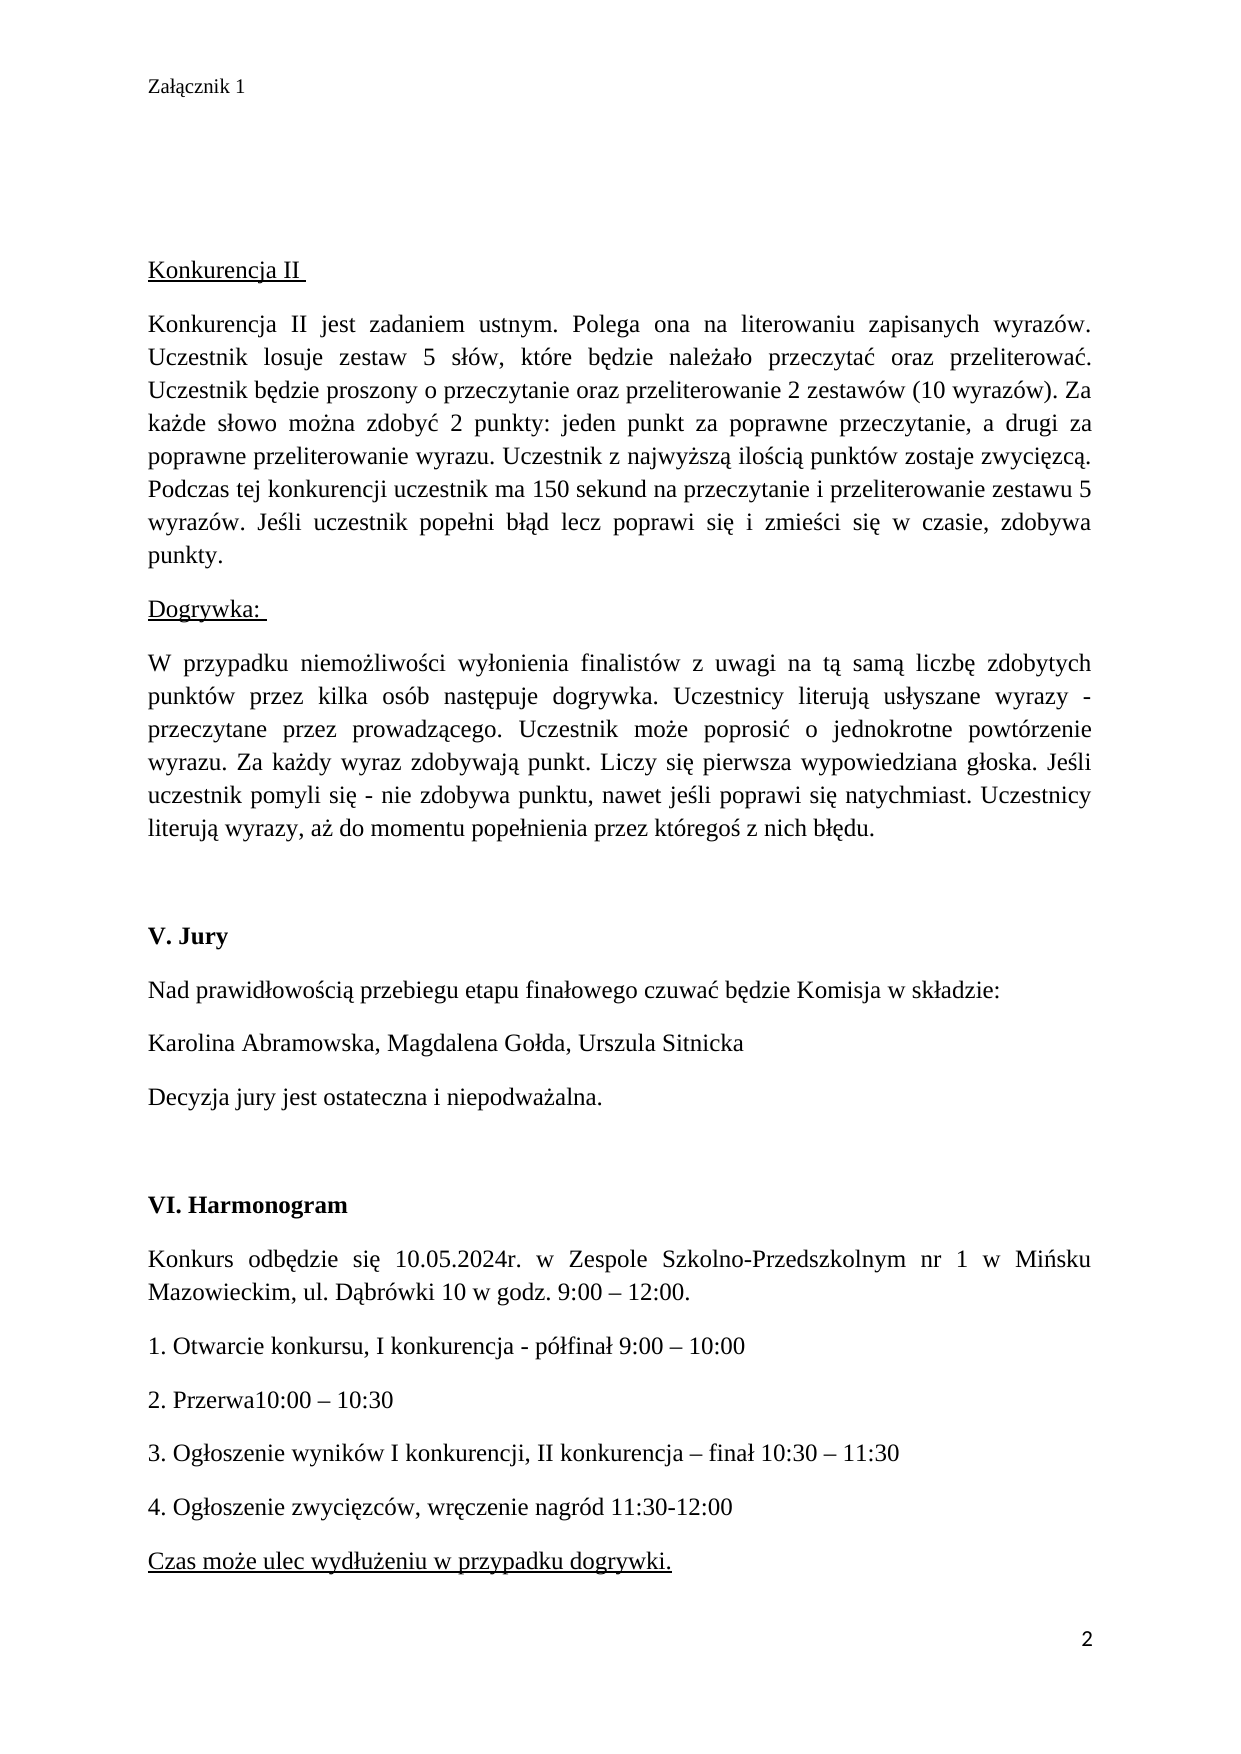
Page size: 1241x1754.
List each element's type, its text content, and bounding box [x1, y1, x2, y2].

text Dogrywka: [148, 594, 1093, 623]
text Nad prawidłowością przebiegu etapu finałowego czuwać będzie Komisja w składzie: [148, 975, 1093, 1003]
text V. Jury [148, 921, 1093, 949]
text VI. Harmonogram [148, 1190, 1093, 1219]
text W przypadku niemożliwości wyłonienia finalistów z uwagi na tą samą liczbę zdobytych punktów przez kilka osób następuje dogrywka. Uczestnicy literują usłyszane wyrazy - przeczytane przez prowadzącego. Uczestnik może poprosić o jednokrotne powtórzenie wyrazu. Za każdy wyraz zdobywają punkt. Liczy się pierwsza wypowiedziana głoska. Jeśli uczestnik pomyli się - nie zdobywa punktu, nawet jeśli poprawi się natychmiast. Uczestnicy literują wyrazy, aż do momentu popełnienia przez któregoś z nich błędu. [148, 648, 1093, 842]
text Czas może ulec wydłużeniu w przypadku dogrywki. [148, 1546, 1093, 1575]
text Karolina Abramowska, Magdalena Gołda, Urszula Sitnicka [148, 1028, 1093, 1057]
text Konkurs odbędzie się 10.05.2024r. w Zespole Szkolno-Przedszkolnym nr 1 w Mińsku Mazowieckim, ul. Dąbrówki 10 w godz. 9:00 – 12:00. [148, 1244, 1093, 1306]
text 4. Ogłoszenie zwycięzców, wręczenie nagród 11:30-12:00 [148, 1492, 1093, 1521]
text Konkurencja II jest zadaniem ustnym. Polega ona na literowaniu zapisanych wyrazów. Uczestnik losuje zestaw 5 słów, które będzie należało przeczytać oraz przeliterować. Uczestnik będzie proszony o przeczytanie oraz przeliterowanie 2 zestawów (10 wyrazów). Za każde słowo można zdobyć 2 punkty: jeden punkt za poprawne przeczytanie, a drugi za poprawne przeliterowanie wyrazu. Uczestnik z najwyższą ilością punktów zostaje zwycięzcą. Podczas tej konkurencji uczestnik ma 150 sekund na przeczytanie i przeliterowanie zestawu 5 wyrazów. Jeśli uczestnik popełni błąd lecz poprawi się i zmieści się w czasie, zdobywa punkty. [148, 309, 1093, 569]
text 1. Otwarcie konkursu, I konkurencja - półfinał 9:00 – 10:00 [148, 1331, 1093, 1359]
text Decyzja jury jest ostateczna i niepodważalna. [148, 1082, 1093, 1111]
text 3. Ogłoszenie wyników I konkurencji, II konkurencja – finał 10:30 – 11:30 [148, 1438, 1093, 1467]
text Konkurencja II [148, 255, 1093, 284]
text 2. Przerwa10:00 – 10:30 [148, 1385, 1093, 1413]
